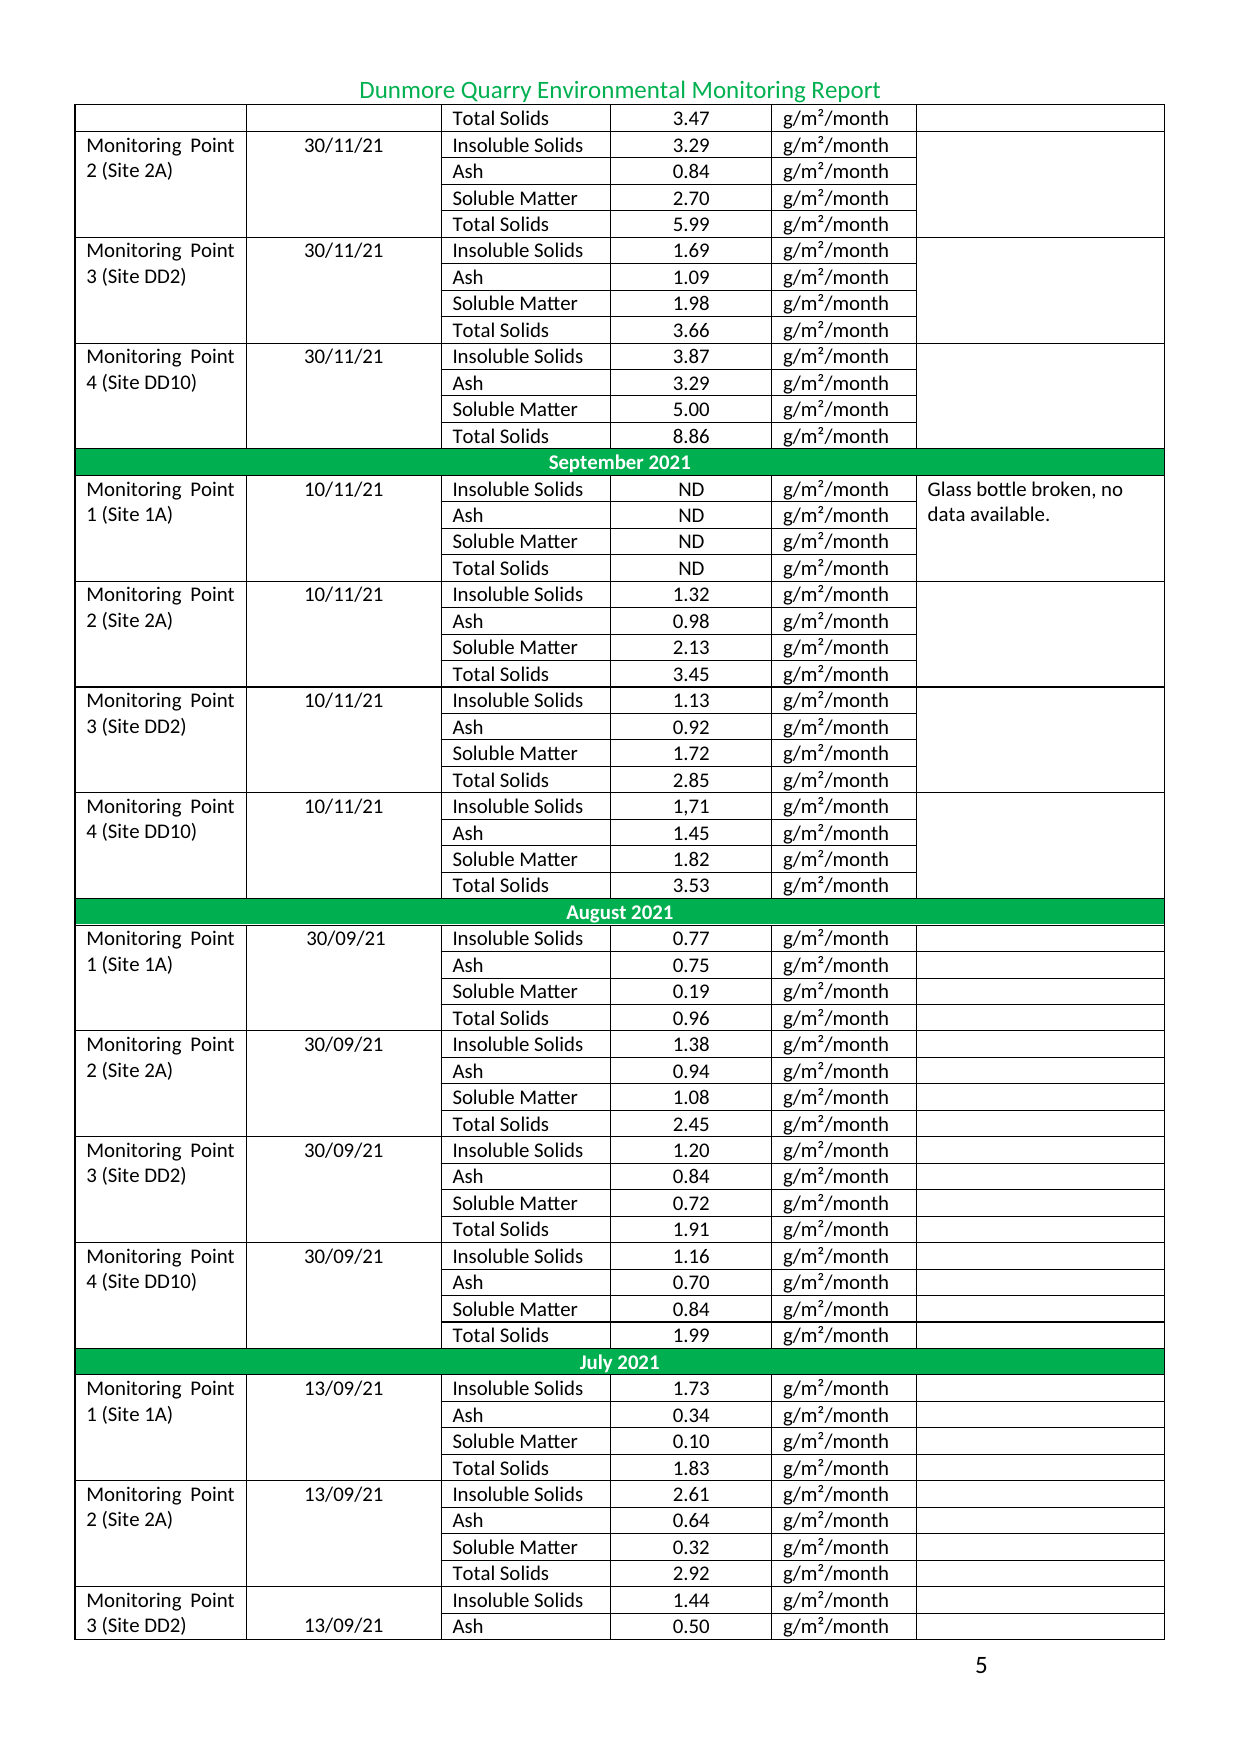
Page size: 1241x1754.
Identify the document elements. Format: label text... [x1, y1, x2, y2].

table_cell g/m²/month [772, 1323, 916, 1348]
table_cell Insoluble Solids [442, 1031, 610, 1057]
table_cell [917, 1111, 1164, 1136]
table_cell Total Solids [442, 555, 610, 581]
table_cell 0.75 [611, 952, 771, 977]
table_cell 0.34 [611, 1402, 771, 1427]
table_cell Total Solids [442, 661, 610, 686]
table_cell Soluble Matter [442, 291, 610, 316]
table_cell [917, 1217, 1164, 1242]
table_cell 3.29 [611, 132, 771, 157]
table_cell Insoluble Solids [442, 132, 610, 157]
table_cell 8.86 [611, 423, 771, 448]
table_cell g/m²/month [772, 1270, 916, 1295]
table_cell ND [611, 476, 771, 501]
table_cell g/m²/month [772, 105, 916, 131]
table_cell Insoluble Solids [442, 688, 610, 713]
table_cell 1.38 [611, 1031, 771, 1057]
table_cell Insoluble Solids [442, 1481, 610, 1507]
table_cell g/m²/month [772, 714, 916, 739]
table_cell July 2021 [76, 1349, 1164, 1374]
table_cell Insoluble Solids [442, 238, 610, 263]
table_cell [917, 1481, 1164, 1507]
table_cell 1.13 [611, 688, 771, 713]
table_cell Total Solids [442, 317, 610, 342]
table_cell g/m²/month [772, 1005, 916, 1030]
table_cell g/m²/month [772, 1111, 916, 1136]
table_cell Ash [442, 370, 610, 395]
table_cell [917, 1190, 1164, 1216]
table_cell Ash [442, 952, 610, 977]
table_cell g/m²/month [772, 926, 916, 951]
table_cell [917, 1587, 1164, 1612]
table_cell Soluble Matter [442, 846, 610, 872]
table_cell 0.19 [611, 979, 771, 1004]
table_cell [917, 952, 1164, 977]
table_cell Monitoring Point 3 (Site DD2) [76, 688, 246, 792]
table_cell Ash [442, 1164, 610, 1189]
table_cell Soluble Matter [442, 396, 610, 422]
table_cell 3.53 [611, 873, 771, 898]
table_cell Ash [442, 714, 610, 739]
table_cell g/m²/month [772, 1375, 916, 1401]
table_cell 0.70 [611, 1270, 771, 1295]
table_cell g/m²/month [772, 211, 916, 237]
table_cell g/m²/month [772, 1561, 916, 1586]
table_cell Monitoring Point 2 (Site 2A) [76, 1031, 246, 1136]
table_cell 3.66 [611, 317, 771, 342]
table_cell Insoluble Solids [442, 1587, 610, 1612]
table_cell Insoluble Solids [442, 1137, 610, 1163]
table_cell Soluble Matter [442, 1534, 610, 1559]
table_cell g/m²/month [772, 555, 916, 581]
table_cell g/m²/month [772, 502, 916, 528]
table_cell ND [611, 502, 771, 528]
table_cell g/m²/month [772, 1402, 916, 1427]
table_cell [917, 1508, 1164, 1533]
table_cell [917, 1402, 1164, 1427]
table_cell 0.10 [611, 1428, 771, 1454]
table_cell 1.16 [611, 1243, 771, 1268]
table_cell Ash [442, 1402, 610, 1427]
table_cell Total Solids [442, 873, 610, 898]
table_cell g/m²/month [772, 1534, 916, 1559]
table_cell Ash [442, 608, 610, 633]
table_cell g/m²/month [772, 1428, 916, 1454]
table_cell g/m²/month [772, 820, 916, 845]
table_cell g/m²/month [772, 1164, 916, 1189]
table_cell [917, 793, 1164, 898]
table_cell g/m²/month [772, 291, 916, 316]
table_cell Total Solids [442, 1005, 610, 1030]
table_cell [917, 1534, 1164, 1559]
table_cell g/m²/month [772, 158, 916, 184]
table_cell g/m²/month [772, 185, 916, 210]
table_cell g/m²/month [772, 740, 916, 766]
table_cell Ash [442, 264, 610, 289]
table_cell Insoluble Solids [442, 344, 610, 369]
table_cell [917, 1375, 1164, 1401]
table_cell 2.70 [611, 185, 771, 210]
table_cell 1.73 [611, 1375, 771, 1401]
table_cell 30/09/21 [247, 1031, 441, 1136]
table_cell [917, 1270, 1164, 1295]
table_cell 0.96 [611, 1005, 771, 1030]
table_cell 0.84 [611, 1296, 771, 1321]
table_cell 13/09/21 [247, 1375, 441, 1480]
table_cell [917, 238, 1164, 342]
table_cell 10/11/21 [247, 582, 441, 686]
table_cell g/m²/month [772, 1058, 916, 1083]
table_cell Total Solids [442, 105, 610, 131]
table_cell g/m²/month [772, 396, 916, 422]
table_cell 1.82 [611, 846, 771, 872]
table_cell g/m²/month [772, 767, 916, 792]
table_cell Ash [442, 502, 610, 528]
table_cell 10/11/21 [247, 688, 441, 792]
table_cell [917, 688, 1164, 792]
table_cell g/m²/month [772, 1084, 916, 1110]
table_cell 1.99 [611, 1323, 771, 1348]
table_cell August 2021 [76, 899, 1164, 924]
table_cell Monitoring Point 4 (Site DD10) [76, 793, 246, 898]
table_cell [917, 979, 1164, 1004]
table_cell Ash [442, 1058, 610, 1083]
table_cell g/m²/month [772, 476, 916, 501]
table_cell 30/09/21 [247, 926, 441, 1030]
table_cell 1.72 [611, 740, 771, 766]
table_cell 1.09 [611, 264, 771, 289]
table_cell g/m²/month [772, 370, 916, 395]
table_cell 3.87 [611, 344, 771, 369]
table_cell g/m²/month [772, 873, 916, 898]
table_cell [917, 1428, 1164, 1454]
table_cell [917, 1031, 1164, 1057]
table_cell 1.32 [611, 582, 771, 607]
table_cell Monitoring Point 2 (Site 2A) [76, 582, 246, 686]
table_cell Monitoring Point 2 (Site 2A) [76, 1481, 246, 1586]
table_cell 0.94 [611, 1058, 771, 1083]
table_cell g/m²/month [772, 582, 916, 607]
table_cell Glass bottle broken, no data available. [917, 476, 1164, 581]
table_cell Soluble Matter [442, 1190, 610, 1216]
table_cell Ash [442, 1270, 610, 1295]
table_cell 30/11/21 [247, 132, 441, 237]
table_cell 10/11/21 [247, 476, 441, 581]
table_cell Total Solids [442, 1561, 610, 1586]
table_cell 0.32 [611, 1534, 771, 1559]
table_cell 10/11/21 [247, 793, 441, 898]
table_cell g/m²/month [772, 952, 916, 977]
table_cell [917, 1323, 1164, 1348]
table_cell [917, 1455, 1164, 1480]
table_cell 0.84 [611, 158, 771, 184]
table_cell g/m²/month [772, 1614, 916, 1639]
table_cell g/m²/month [772, 1031, 916, 1057]
table_cell Total Solids [442, 1111, 610, 1136]
table_cell Insoluble Solids [442, 1375, 610, 1401]
table_cell g/m²/month [772, 979, 916, 1004]
table_cell 3.45 [611, 661, 771, 686]
table_cell Soluble Matter [442, 740, 610, 766]
table_cell g/m²/month [772, 344, 916, 369]
table_cell 2.45 [611, 1111, 771, 1136]
table_cell Total Solids [442, 211, 610, 237]
table_cell 1.91 [611, 1217, 771, 1242]
table_cell 1.20 [611, 1137, 771, 1163]
table_cell [917, 582, 1164, 686]
table_cell Insoluble Solids [442, 476, 610, 501]
table_cell Monitoring Point 3 (Site DD2) [76, 1137, 246, 1242]
table_cell g/m²/month [772, 1508, 916, 1533]
table_cell 13/09/21 [247, 1587, 441, 1639]
table_cell ND [611, 529, 771, 554]
table_cell g/m²/month [772, 661, 916, 686]
table_cell 30/11/21 [247, 344, 441, 448]
table_cell [917, 132, 1164, 237]
table_cell Total Solids [442, 423, 610, 448]
table_cell g/m²/month [772, 1190, 916, 1216]
table_cell Monitoring Point 1 (Site 1A) [76, 1375, 246, 1480]
table_cell Insoluble Solids [442, 793, 610, 819]
table_cell Ash [442, 1614, 610, 1639]
table_cell g/m²/month [772, 238, 916, 263]
table_cell [917, 1058, 1164, 1083]
table_cell [917, 1243, 1164, 1268]
table_cell 30/09/21 [247, 1243, 441, 1348]
table_cell g/m²/month [772, 1455, 916, 1480]
table_cell [917, 1614, 1164, 1639]
table_cell [917, 1005, 1164, 1030]
table_cell Ash [442, 158, 610, 184]
table_cell 1.44 [611, 1587, 771, 1612]
table_cell g/m²/month [772, 529, 916, 554]
table_cell g/m²/month [772, 264, 916, 289]
table_cell Insoluble Solids [442, 926, 610, 951]
table_cell 0.98 [611, 608, 771, 633]
table_cell Monitoring Point 3 (Site DD2) [76, 238, 246, 342]
table_cell 5.00 [611, 396, 771, 422]
table_cell 2.85 [611, 767, 771, 792]
table_cell [917, 926, 1164, 951]
table_cell Monitoring Point 1 (Site 1A) [76, 926, 246, 1030]
table_cell g/m²/month [772, 1137, 916, 1163]
table_cell g/m²/month [772, 635, 916, 660]
table_cell g/m²/month [772, 688, 916, 713]
table_cell 0.64 [611, 1508, 771, 1533]
table_cell Insoluble Solids [442, 1243, 610, 1268]
table_cell 0.84 [611, 1164, 771, 1189]
table_cell Ash [442, 1508, 610, 1533]
table_cell [917, 1561, 1164, 1586]
table_cell Soluble Matter [442, 635, 610, 660]
table_cell g/m²/month [772, 1587, 916, 1612]
table_cell [917, 1296, 1164, 1321]
table_cell 2.61 [611, 1481, 771, 1507]
table_cell [917, 1164, 1164, 1189]
table_cell 1.98 [611, 291, 771, 316]
table_cell Monitoring Point 4 (Site DD10) [76, 1243, 246, 1348]
table_cell 1.08 [611, 1084, 771, 1110]
table_cell [917, 344, 1164, 448]
table_cell g/m²/month [772, 317, 916, 342]
table_cell g/m²/month [772, 1481, 916, 1507]
table_cell Total Solids [442, 1455, 610, 1480]
table_cell Total Solids [442, 767, 610, 792]
table_cell [917, 1084, 1164, 1110]
table_cell 2.92 [611, 1561, 771, 1586]
table_cell 30/11/21 [247, 238, 441, 342]
table_cell g/m²/month [772, 1217, 916, 1242]
table_cell [917, 1137, 1164, 1163]
table_cell 2.13 [611, 635, 771, 660]
table_cell Soluble Matter [442, 1296, 610, 1321]
table_cell 3.29 [611, 370, 771, 395]
table_cell Ash [442, 820, 610, 845]
table_cell g/m²/month [772, 132, 916, 157]
table_cell g/m²/month [772, 793, 916, 819]
table_cell 1,71 [611, 793, 771, 819]
table_cell 1.69 [611, 238, 771, 263]
table_cell 0.77 [611, 926, 771, 951]
table_cell Total Solids [442, 1323, 610, 1348]
table_cell Insoluble Solids [442, 582, 610, 607]
table_cell 3.47 [611, 105, 771, 131]
table_cell g/m²/month [772, 423, 916, 448]
table_cell g/m²/month [772, 608, 916, 633]
table_cell Soluble Matter [442, 1428, 610, 1454]
table_cell Monitoring Point 1 (Site 1A) [76, 476, 246, 581]
table_cell 0.72 [611, 1190, 771, 1216]
table_cell Monitoring Point 3 (Site DD2) [76, 1587, 246, 1639]
table_cell 5.99 [611, 211, 771, 237]
table_cell Total Solids [442, 1217, 610, 1242]
table_cell 30/09/21 [247, 1137, 441, 1242]
table_cell g/m²/month [772, 846, 916, 872]
table_cell ND [611, 555, 771, 581]
table_cell g/m²/month [772, 1296, 916, 1321]
table_cell Soluble Matter [442, 979, 610, 1004]
table_cell Soluble Matter [442, 529, 610, 554]
table_cell Soluble Matter [442, 185, 610, 210]
table_cell Monitoring Point 4 (Site DD10) [76, 344, 246, 448]
table_cell Monitoring Point 2 (Site 2A) [76, 132, 246, 237]
table_cell 13/09/21 [247, 1481, 441, 1586]
table_cell Soluble Matter [442, 1084, 610, 1110]
table_cell 0.50 [611, 1614, 771, 1639]
table_cell 1.83 [611, 1455, 771, 1480]
table_cell 1.45 [611, 820, 771, 845]
table_cell September 2021 [76, 449, 1164, 475]
table_cell 0.92 [611, 714, 771, 739]
table_cell g/m²/month [772, 1243, 916, 1268]
